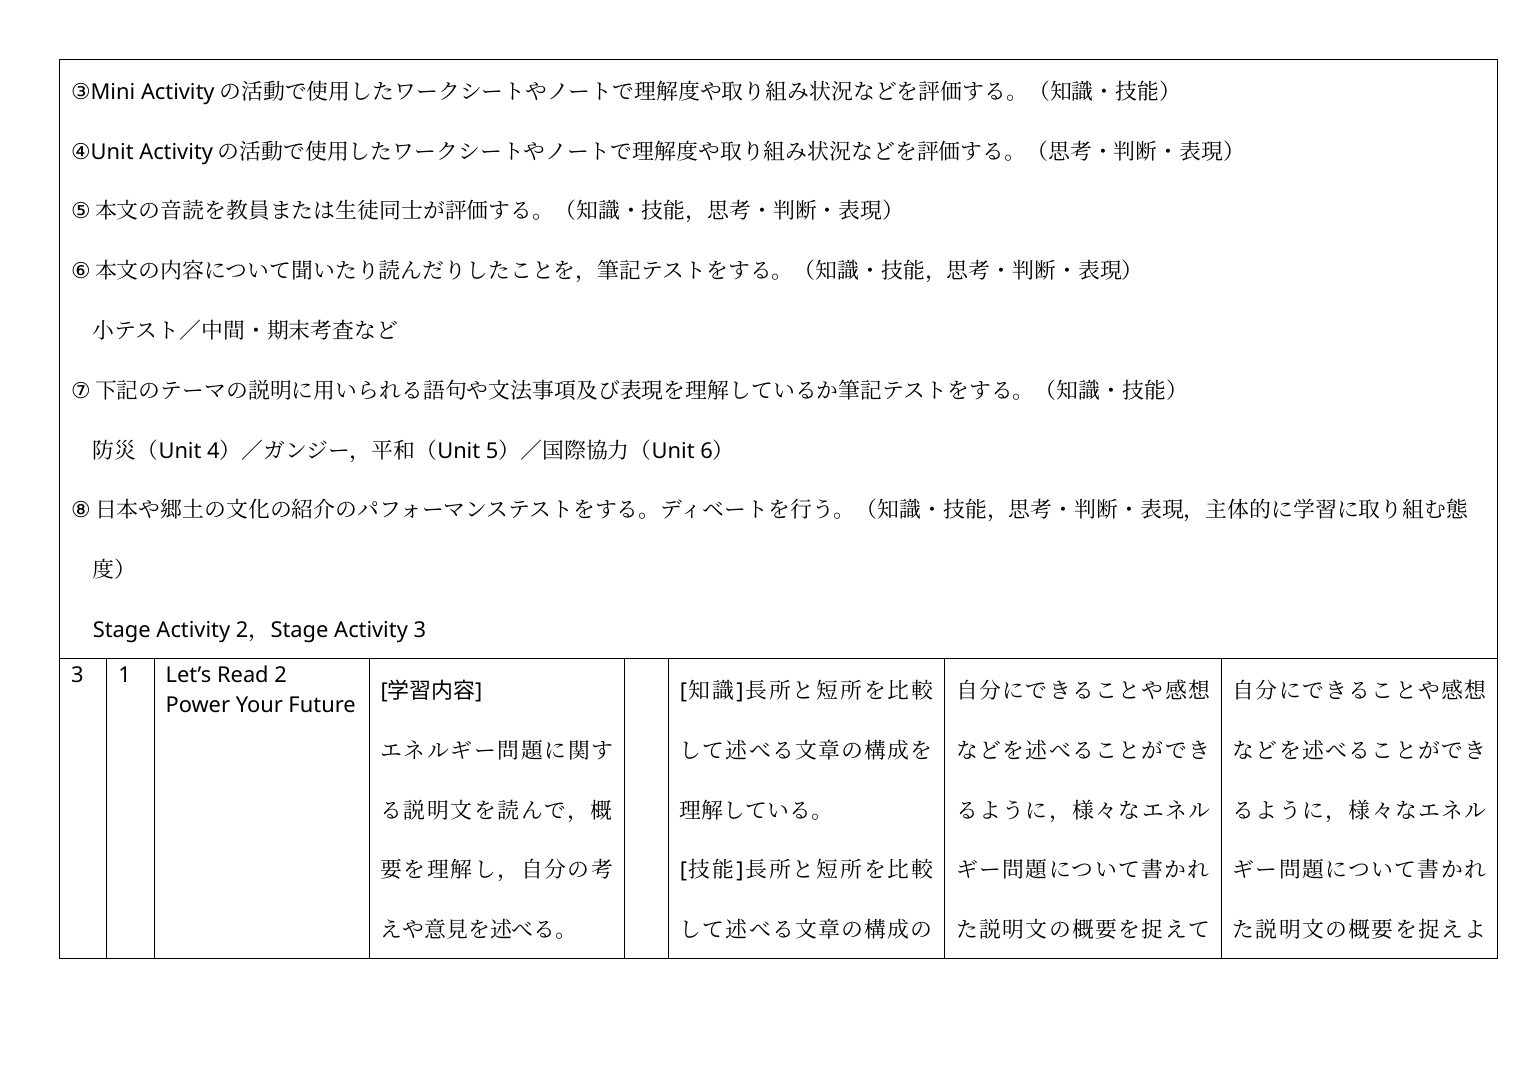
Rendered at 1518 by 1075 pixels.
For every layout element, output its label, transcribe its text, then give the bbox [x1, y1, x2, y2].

table_cell 1 [107, 659, 154, 958]
table_cell [625, 659, 668, 958]
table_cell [669, 659, 944, 958]
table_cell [370, 659, 624, 958]
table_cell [155, 659, 369, 958]
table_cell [1222, 659, 1497, 958]
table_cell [60, 60, 1497, 658]
table_cell 3 [60, 659, 106, 958]
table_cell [945, 659, 1221, 958]
